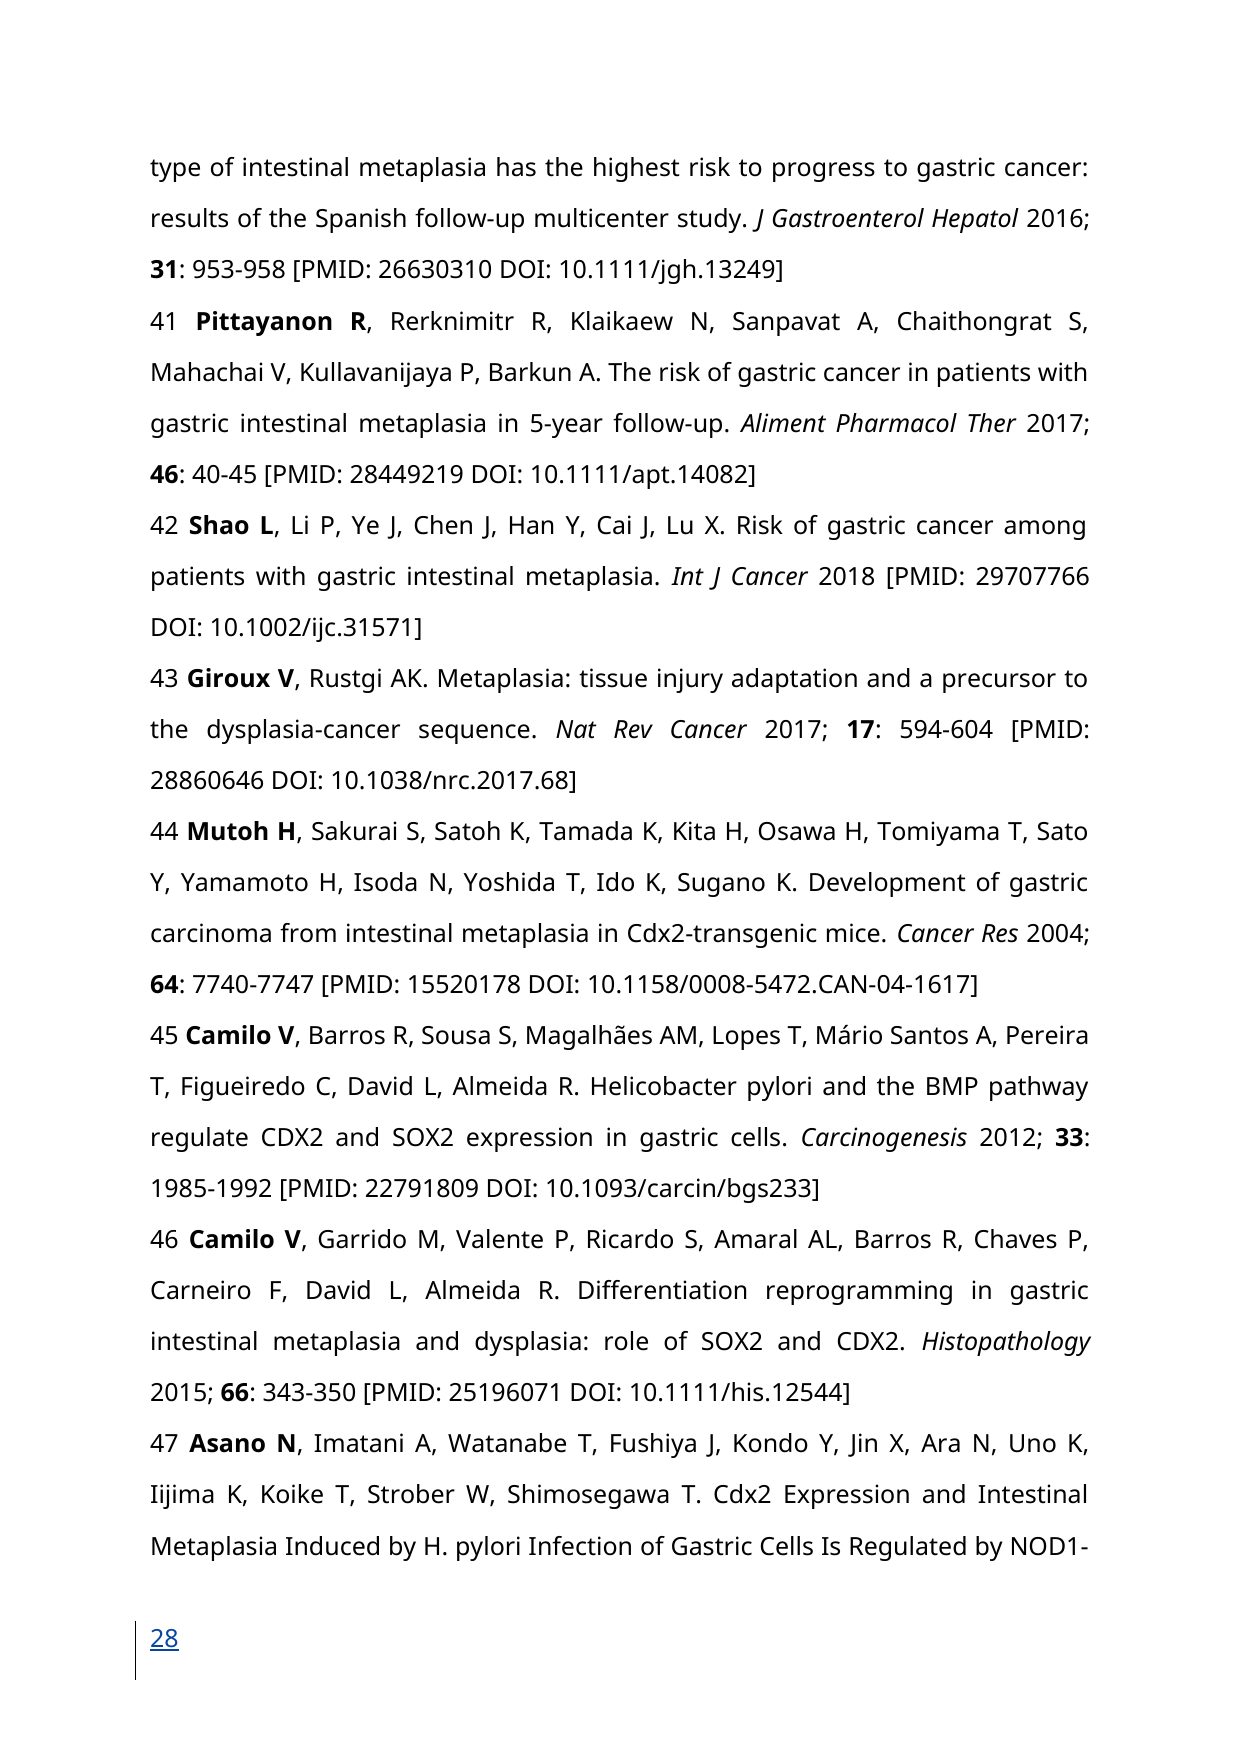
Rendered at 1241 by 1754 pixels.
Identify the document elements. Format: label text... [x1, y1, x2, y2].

text 43 Giroux V, Rustgi AK. Metaplasia: tissue injury adaptation and a precursor to the dysplasia-cancer sequence. Nat Rev Cancer 2017; 17: 594-604 [PMID: 28860646 DOI: 10.1038/nrc.2017.68] [150, 660, 1090, 797]
text 45 Camilo V, Barros R, Sousa S, Magalhães AM, Lopes T, Mário Santos A, Pereira T, Figueiredo C, David L, Almeida R. Helicobacter pylori and the BMP pathway regulate CDX2 and SOX2 expression in gastric cells. Carcinogenesis 2012; 33: 1985-1992 [PMID: 22791809 DOI: 10.1093/carcin/bgs233] [150, 1018, 1090, 1205]
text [150, 1426, 1090, 1562]
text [150, 150, 1090, 286]
text 44 Mutoh H, Sakurai S, Satoh K, Tamada K, Kita H, Osawa H, Tomiyama T, Sato Y, Yamamoto H, Isoda N, Yoshida T, Ido K, Sugano K. Development of gastric carcinoma from intestinal metaplasia in Cdx2-transgenic mice. Cancer Res 2004; 64: 7740-7747 [PMID: 15520178 DOI: 10.1158/0008-5472.CAN-04-1617] [150, 813, 1090, 1001]
text 41 Pittayanon R, Rerknimitr R, Klaikaew N, Sanpavat A, Chaithongrat S, Mahachai V, Kullavanijaya P, Barkun A. The risk of gastric cancer in patients with gastric intestinal metaplasia in 5-year follow-up. Aliment Pharmacol Ther 2017; 46: 40-45 [PMID: 28449219 DOI: 10.1111/apt.14082] [150, 303, 1090, 490]
text 46 Camilo V, Garrido M, Valente P, Ricardo S, Amaral AL, Barros R, Chaves P, Carneiro F, David L, Almeida R. Differentiation reprogramming in gastric intestinal metaplasia and dysplasia: role of SOX2 and CDX2. Histopathology 2015; 66: 343-350 [PMID: 25196071 DOI: 10.1111/his.12544] [150, 1222, 1090, 1409]
text 42 Shao L, Li P, Ye J, Chen J, Han Y, Cai J, Lu X. Risk of gastric cancer among patients with gastric intestinal metaplasia. Int J Cancer 2018 [PMID: 29707766 DOI: 10.1002/ijc.31571] [150, 507, 1090, 643]
